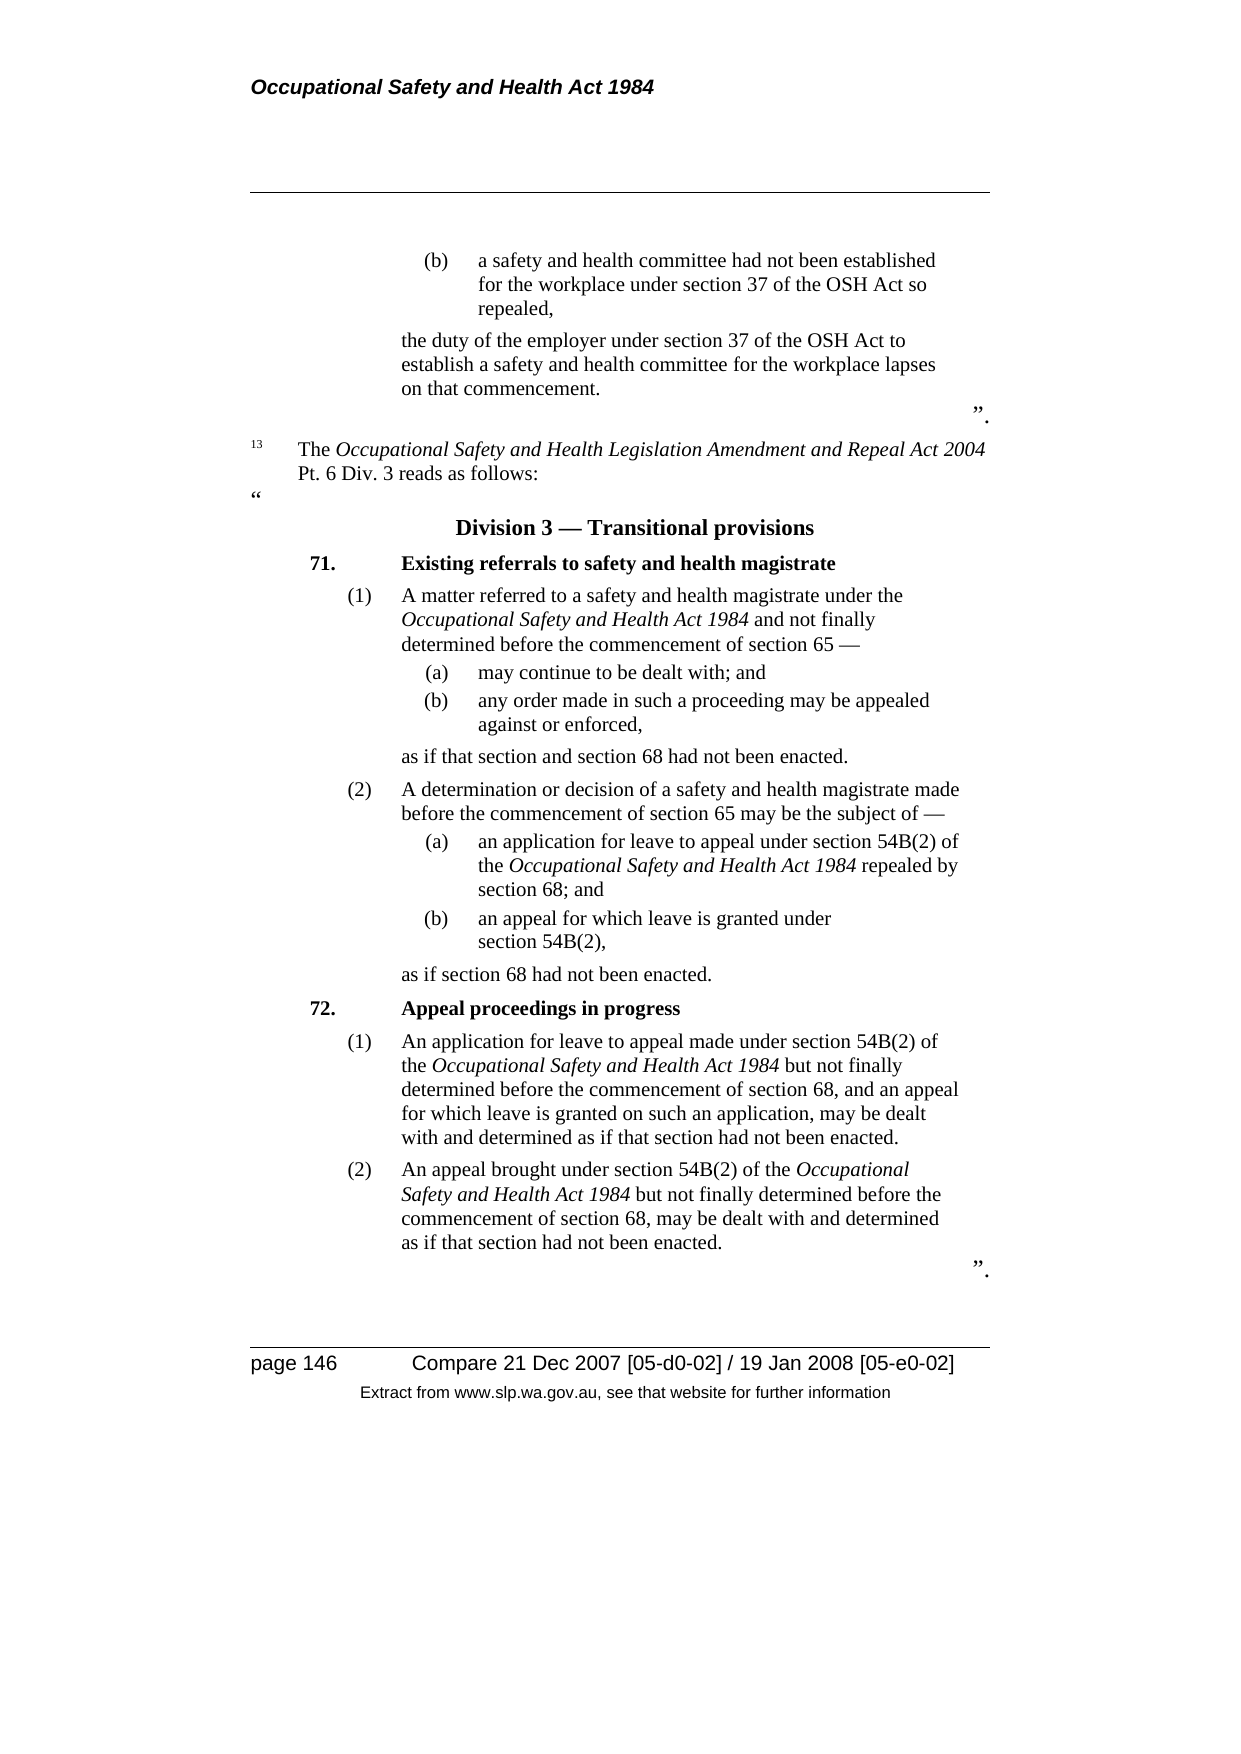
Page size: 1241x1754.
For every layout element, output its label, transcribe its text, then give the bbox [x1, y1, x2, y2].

text (b) an appeal for which leave is granted under section 54B(2), [389, 905, 960, 953]
text “ [250, 485, 990, 514]
subtitle 72. Appeal proceedings in progress [309, 996, 960, 1020]
text as if that section and section 68 had not been enacted. [312, 744, 960, 768]
text (1) A matter referred to a safety and health magistrate under the Occupational Safety and Health Act 1984 and not finally determined before the commencement of section 65 — [312, 583, 960, 656]
subtitle 71. Existing referrals to safety and health magistrate [309, 551, 960, 575]
text (a) may continue to be dealt with; and [389, 660, 960, 684]
text (1) An application for leave to appeal made under section 54B(2) of the Occupational Safety and Health Act 1984 but not finally determined before the commencement of section 68, and an appeal for which leave is granted on such an application, may be dealt with and determined as if that section had not been enacted. [312, 1029, 960, 1149]
text the duty of the employer under section 37 of the OSH Act to establish a safety and health committee for the workplace lapses on that commencement. [312, 328, 960, 400]
text (2) A determination or decision of a safety and health magistrate made before the commencement of section 65 may be the subject of — [312, 777, 960, 825]
text 13 The Occupational Safety and Health Legislation Amendment and Repeal Act 2004 Pt. 6 Div. 3 reads as follows: [250, 437, 990, 485]
subtitle Division 3 — Transitional provisions [309, 514, 960, 541]
text (a) an application for leave to appeal under section 54B(2) of the Occupational Safety and Health Act 1984 repealed by section 68; and [389, 829, 960, 901]
text ”. [250, 1254, 990, 1282]
text (2) An appeal brought under section 54B(2) of the Occupational Safety and Health Act 1984 but not finally determined before the commencement of section 68, may be dealt with and determined as if that section had not been enacted. [312, 1157, 960, 1254]
text (b) a safety and health committee had not been established for the workplace under section 37 of the OSH Act so repealed, [389, 247, 960, 320]
text as if section 68 had not been enacted. [312, 962, 960, 986]
text ”. [250, 400, 990, 429]
text (b) any order made in such a proceeding may be appealed against or enforced, [389, 688, 960, 736]
